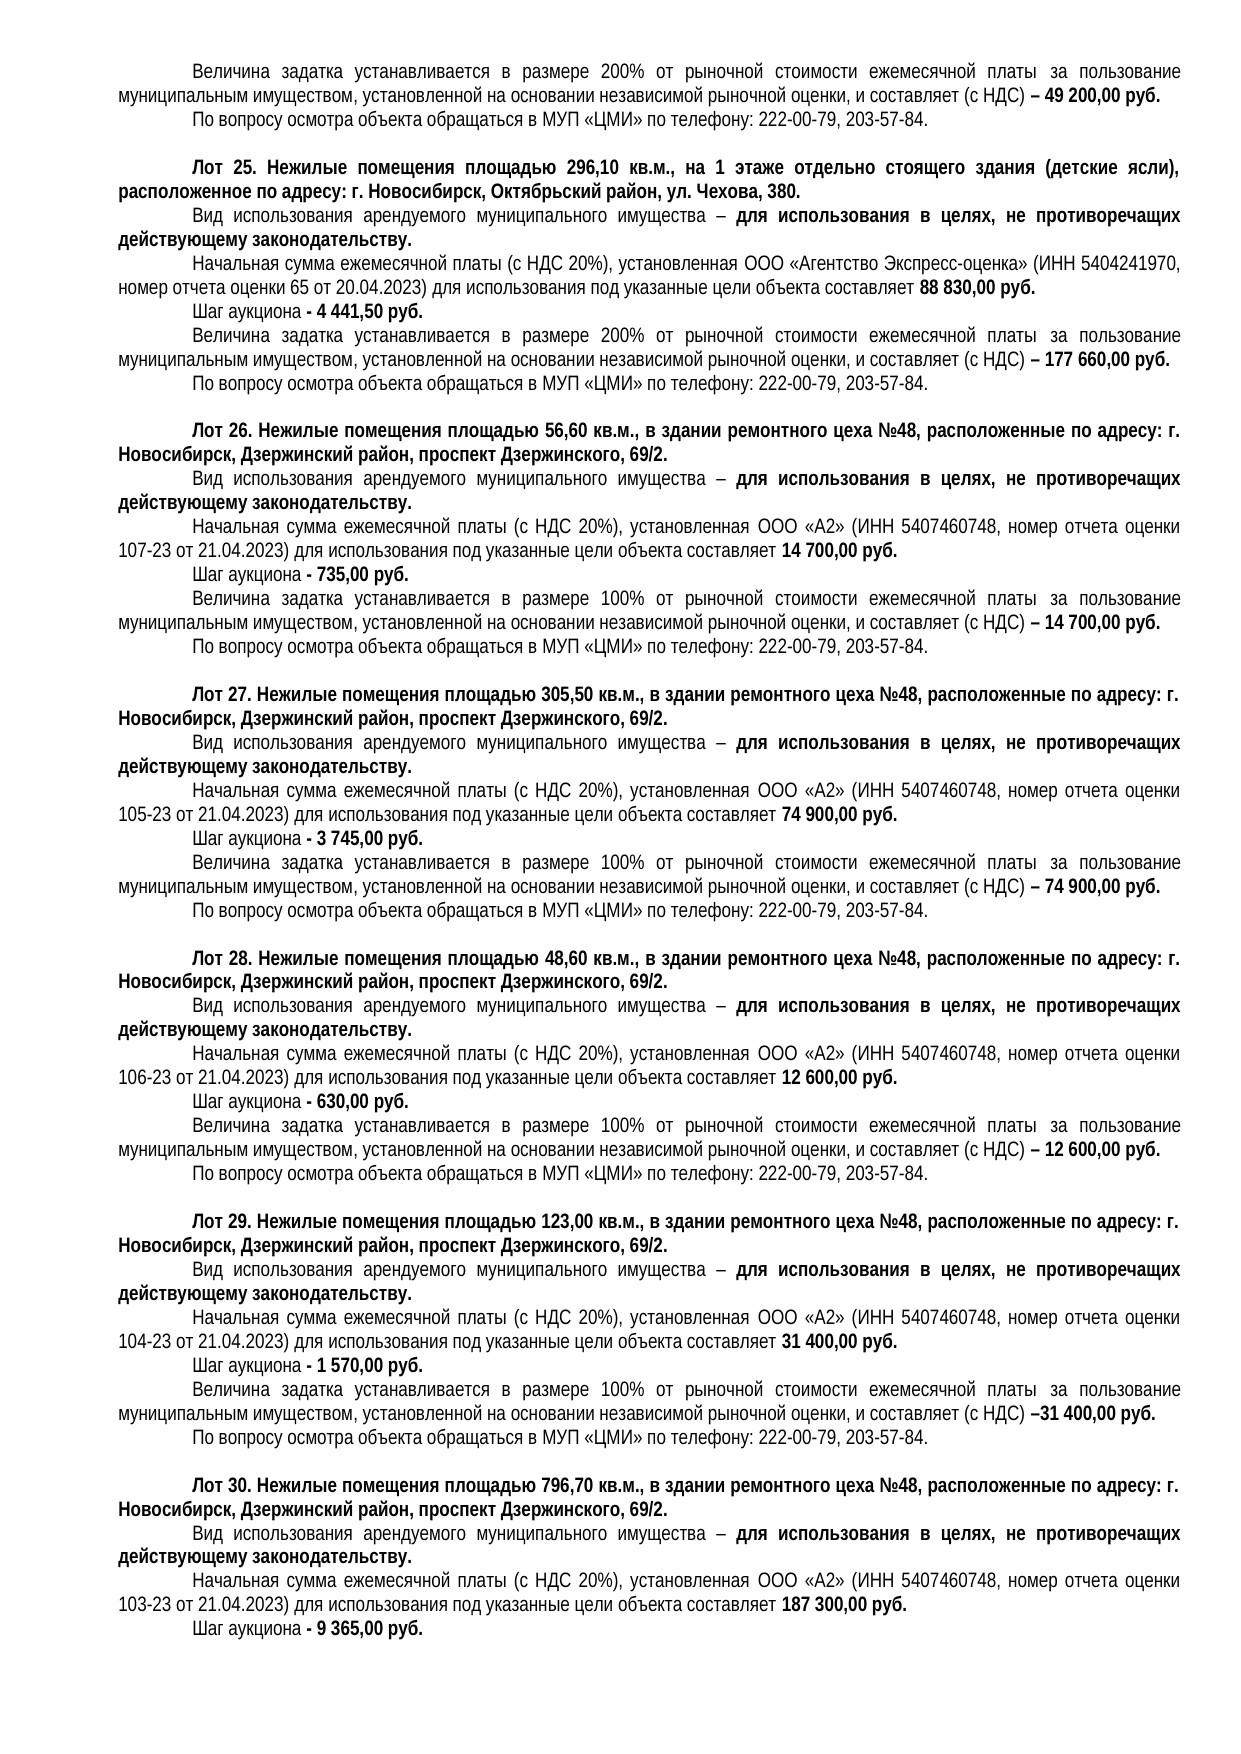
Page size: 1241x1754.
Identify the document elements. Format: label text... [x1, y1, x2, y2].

text По вопросу осмотра объекта обращаться в МУП «ЦМИ» по телефону: 222-00-79, 203-57-84. [118, 898, 1181, 922]
text Начальная сумма ежемесячной платы (с НДС 20%), установленная ООО «А2» (ИНН 5407460748, номер отчета оценки 106-23 от 21.04.2023) для использования под указанные цели объекта составляет 12 600,00 руб. [118, 1041, 1181, 1089]
text Вид использования арендуемого муниципального имущества – для использования в целях, не противоречащих действующему законодательству. [118, 730, 1181, 778]
text По вопросу осмотра объекта обращаться в МУП «ЦМИ» по телефону: 222-00-79, 203-57-84. [118, 1161, 1181, 1185]
text Величина задатка устанавливается в размере 100% от рыночной стоимости ежемесячной платы за пользование муниципальным имуществом, установленной на основании независимой рыночной оценки, и составляет (с НДС) – 12 600,00 руб. [118, 1113, 1181, 1161]
text Лот 27. Нежилые помещения площадью 305,50 кв.м., в здании ремонтного цеха №48, расположенные по адресу: г. Новосибирск, Дзержинский район, проспект Дзержинского, 69/2. [118, 682, 1181, 730]
text Вид использования арендуемого муниципального имущества – для использования в целях, не противоречащих действующему законодательству. [118, 466, 1181, 514]
text Шаг аукциона - 4 441,50 руб. [118, 299, 1181, 323]
text Шаг аукциона - 735,00 руб. [118, 562, 1181, 586]
text Начальная сумма ежемесячной платы (с НДС 20%), установленная ООО «Агентство Экспресс-оценка» (ИНН 5404241970, номер отчета оценки 65 от 20.04.2023) для использования под указанные цели объекта составляет 88 830,00 руб. [118, 251, 1181, 299]
text Начальная сумма ежемесячной платы (с НДС 20%), установленная ООО «А2» (ИНН 5407460748, номер отчета оценки 107-23 от 21.04.2023) для использования под указанные цели объекта составляет 14 700,00 руб. [118, 514, 1181, 562]
text Шаг аукциона - 1 570,00 руб. [118, 1353, 1181, 1377]
text Начальная сумма ежемесячной платы (с НДС 20%), установленная ООО «А2» (ИНН 5407460748, номер отчета оценки 104-23 от 21.04.2023) для использования под указанные цели объекта составляет 31 400,00 руб. [118, 1305, 1181, 1353]
text Вид использования арендуемого муниципального имущества – для использования в целях, не противоречащих действующему законодательству. [118, 993, 1181, 1041]
text Вид использования арендуемого муниципального имущества – для использования в целях, не противоречащих действующему законодательству. [118, 1257, 1181, 1305]
text Величина задатка устанавливается в размере 100% от рыночной стоимости ежемесячной платы за пользование муниципальным имуществом, установленной на основании независимой рыночной оценки, и составляет (с НДС) –31 400,00 руб. [118, 1377, 1181, 1425]
text По вопросу осмотра объекта обращаться в МУП «ЦМИ» по телефону: 222-00-79, 203-57-84. [118, 107, 1181, 131]
text Лот 29. Нежилые помещения площадью 123,00 кв.м., в здании ремонтного цеха №48, расположенные по адресу: г. Новосибирск, Дзержинский район, проспект Дзержинского, 69/2. [118, 1209, 1181, 1257]
text Вид использования арендуемого муниципального имущества – для использования в целях, не противоречащих действующему законодательству. [118, 1521, 1181, 1568]
text Лот 30. Нежилые помещения площадью 796,70 кв.м., в здании ремонтного цеха №48, расположенные по адресу: г. Новосибирск, Дзержинский район, проспект Дзержинского, 69/2. [118, 1473, 1181, 1521]
text Вид использования арендуемого муниципального имущества – для использования в целях, не противоречащих действующему законодательству. [118, 203, 1181, 251]
text Шаг аукциона - 3 745,00 руб. [118, 826, 1181, 850]
text Лот 26. Нежилые помещения площадью 56,60 кв.м., в здании ремонтного цеха №48, расположенные по адресу: г. Новосибирск, Дзержинский район, проспект Дзержинского, 69/2. [118, 418, 1181, 466]
text Величина задатка устанавливается в размере 100% от рыночной стоимости ежемесячной платы за пользование муниципальным имуществом, установленной на основании независимой рыночной оценки, и составляет (с НДС) – 74 900,00 руб. [118, 850, 1181, 898]
text Величина задатка устанавливается в размере 200% от рыночной стоимости ежемесячной платы за пользование муниципальным имуществом, установленной на основании независимой рыночной оценки, и составляет (с НДС) – 49 200,00 руб. [118, 59, 1181, 107]
text Шаг аукциона - 630,00 руб. [118, 1089, 1181, 1113]
text Начальная сумма ежемесячной платы (с НДС 20%), установленная ООО «А2» (ИНН 5407460748, номер отчета оценки 103-23 от 21.04.2023) для использования под указанные цели объекта составляет 187 300,00 руб. [118, 1568, 1181, 1616]
text По вопросу осмотра объекта обращаться в МУП «ЦМИ» по телефону: 222-00-79, 203-57-84. [118, 1425, 1181, 1449]
text По вопросу осмотра объекта обращаться в МУП «ЦМИ» по телефону: 222-00-79, 203-57-84. [118, 634, 1181, 658]
text Величина задатка устанавливается в размере 200% от рыночной стоимости ежемесячной платы за пользование муниципальным имуществом, установленной на основании независимой рыночной оценки, и составляет (с НДС) – 177 660,00 руб. [118, 323, 1181, 371]
text Лот 25. Нежилые помещения площадью 296,10 кв.м., на 1 этаже отдельно стоящего здания (детские ясли), расположенное по адресу: г. Новосибирск, Октябрьский район, ул. Чехова, 380. [118, 155, 1181, 203]
text По вопросу осмотра объекта обращаться в МУП «ЦМИ» по телефону: 222-00-79, 203-57-84. [118, 371, 1181, 394]
text Шаг аукциона - 9 365,00 руб. [118, 1616, 1181, 1640]
text Лот 28. Нежилые помещения площадью 48,60 кв.м., в здании ремонтного цеха №48, расположенные по адресу: г. Новосибирск, Дзержинский район, проспект Дзержинского, 69/2. [118, 946, 1181, 993]
text Величина задатка устанавливается в размере 100% от рыночной стоимости ежемесячной платы за пользование муниципальным имуществом, установленной на основании независимой рыночной оценки, и составляет (с НДС) – 14 700,00 руб. [118, 586, 1181, 634]
text Начальная сумма ежемесячной платы (с НДС 20%), установленная ООО «А2» (ИНН 5407460748, номер отчета оценки 105-23 от 21.04.2023) для использования под указанные цели объекта составляет 74 900,00 руб. [118, 778, 1181, 826]
